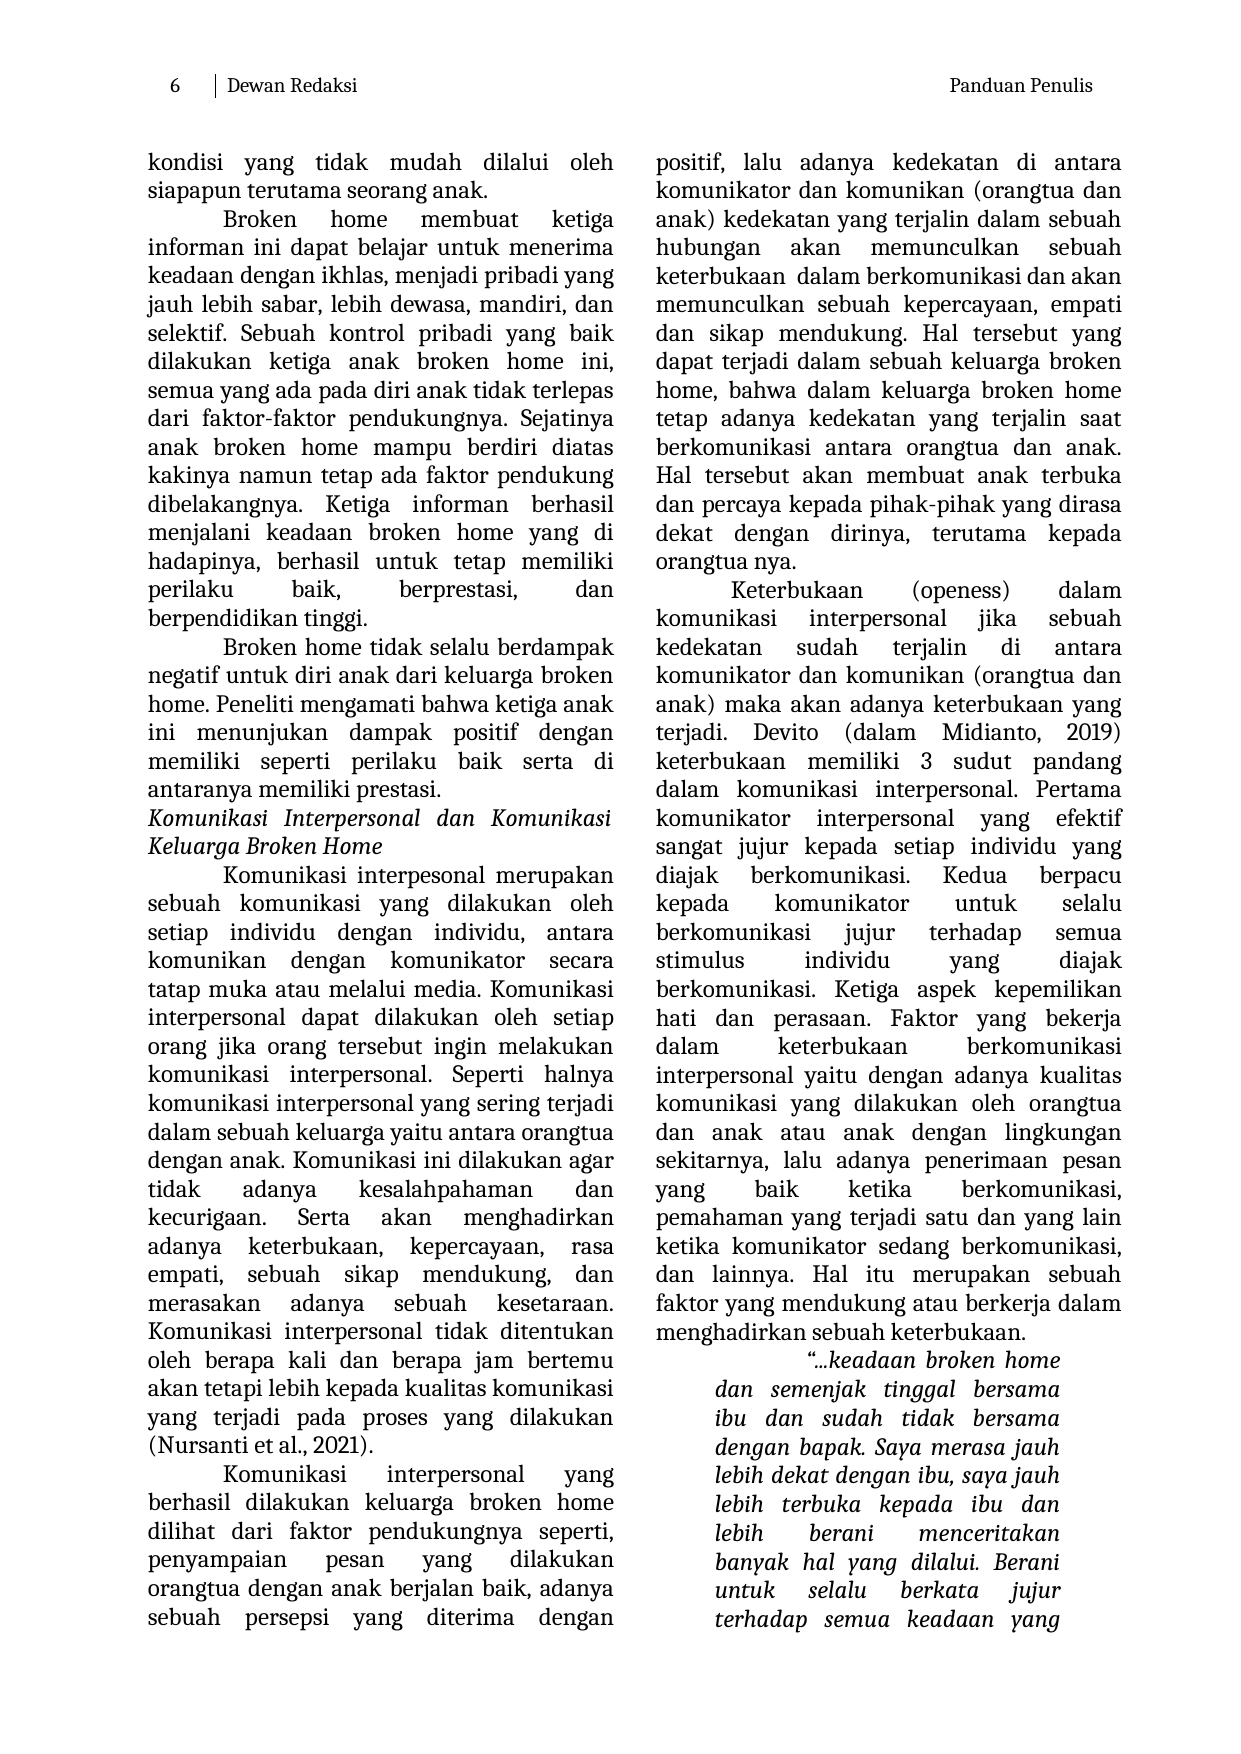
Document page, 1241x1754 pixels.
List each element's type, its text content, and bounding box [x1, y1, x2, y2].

text Komunikasi Interpersonal dan Komunikasi Keluarga Broken Home [148, 804, 614, 861]
text Broken home membuat ketiga informan ini dapat belajar untuk menerima keadaan dengan ikhlas, menjadi pribadi yang jauh lebih sabar, lebih dewasa, mandiri, dan selektif. Sebuah kontrol pribadi yang baik dilakukan ketiga anak broken home ini, semua yang ada pada diri anak tidak terlepas dari faktor-faktor pendukungnya. Sejatinya anak broken home mampu berdiri diatas kakinya namun tetap ada faktor pendukung dibelakangnya. Ketiga informan berhasil menjalani keadaan broken home yang di hadapinya, berhasil untuk tetap memiliki perilaku baik, berprestasi, dan berpendidikan tinggi. [148, 205, 614, 633]
text Keterbukaan (openess) dalam komunikasi interpersonal jika sebuah kedekatan sudah terjalin di antara komunikator dan komunikan (orangtua dan anak) maka akan adanya keterbukaan yang terjadi. Devito (dalam Midianto, 2019) keterbukaan memiliki 3 sudut pandang dalam komunikasi interpersonal. Pertama komunikator interpersonal yang efektif sangat jujur kepada setiap individu yang diajak berkomunikasi. Kedua berpacu kepada komunikator untuk selalu berkomunikasi jujur terhadap semua stimulus individu yang diajak berkomunikasi. Ketiga aspek kepemilikan hati dan perasaan. Faktor yang bekerja dalam keterbukaan berkomunikasi interpersonal yaitu dengan adanya kualitas komunikasi yang dilakukan oleh orangtua dan anak atau anak dengan lingkungan sekitarnya, lalu adanya penerimaan pesan yang baik ketika berkomunikasi, pemahaman yang terjadi satu dan yang lain ketika komunikator sedang berkomunikasi, dan lainnya. Hal itu merupakan sebuah faktor yang mendukung atau berkerja dalam menghadirkan sebuah keterbukaan. [656, 576, 1122, 1346]
text Komunikasi interpersonal yang berhasil dilakukan keluarga broken home dilihat dari faktor pendukungnya seperti, penyampaian pesan yang dilakukan orangtua dengan anak berjalan baik, adanya sebuah persepsi yang diterima dengan positif, lalu adanya kedekatan di antara komunikator dan komunikan (orangtua dan anak) kedekatan yang terjalin dalam sebuah hubungan akan memunculkan sebuah keterbukaan dalam berkomunikasi dan akan memunculkan sebuah kepercayaan, empati dan sikap mendukung. Hal tersebut yang dapat terjadi dalam sebuah keluarga broken home, bahwa dalam keluarga broken home tetap adanya kedekatan yang terjalin saat berkomunikasi antara orangtua dan anak. Hal tersebut akan membuat anak terbuka dan percaya kepada pihak-pihak yang dirasa dekat dengan dirinya, terutama kepada orangtua nya. [148, 1460, 614, 1631]
text Broken home tidak selalu berdampak negatif untuk diri anak dari keluarga broken home. Peneliti mengamati bahwa ketiga anak ini menunjukan dampak positif dengan memiliki seperti perilaku baik serta di antaranya memiliki prestasi. [148, 633, 614, 804]
text Komunikasi interpesonal merupakan sebuah komunikasi yang dilakukan oleh setiap individu dengan individu, antara komunikan dengan komunikator secara tatap muka atau melalui media. Komunikasi interpersonal dapat dilakukan oleh setiap orang jika orang tersebut ingin melakukan komunikasi interpersonal. Seperti halnya komunikasi interpersonal yang sering terjadi dalam sebuah keluarga yaitu antara orangtua dengan anak. Komunikasi ini dilakukan agar tidak adanya kesalahpahaman dan kecurigaan. Serta akan menghadirkan adanya keterbukaan, kepercayaan, rasa empati, sebuah sikap mendukung, dan merasakan adanya sebuah kesetaraan. Komunikasi interpersonal tidak ditentukan oleh berapa kali dan berapa jam bertemu akan tetapi lebih kepada kualitas komunikasi yang terjadi pada proses yang dilakukan (Nursanti et al., 2021). [148, 861, 614, 1460]
text Komunikasi interpersonal yang berhasil dilakukan keluarga broken home dilihat dari faktor pendukungnya seperti, penyampaian pesan yang dilakukan orangtua dengan anak berjalan baik, adanya sebuah persepsi yang diterima dengan positif, lalu adanya kedekatan di antara komunikator dan komunikan (orangtua dan anak) kedekatan yang terjalin dalam sebuah hubungan akan memunculkan sebuah keterbukaan dalam berkomunikasi dan akan memunculkan sebuah kepercayaan, empati dan sikap mendukung. Hal tersebut yang dapat terjadi dalam sebuah keluarga broken home, bahwa dalam keluarga broken home tetap adanya kedekatan yang terjalin saat berkomunikasi antara orangtua dan anak. Hal tersebut akan membuat anak terbuka dan percaya kepada pihak-pihak yang dirasa dekat dengan dirinya, terutama kepada orangtua nya. [656, 148, 1122, 576]
